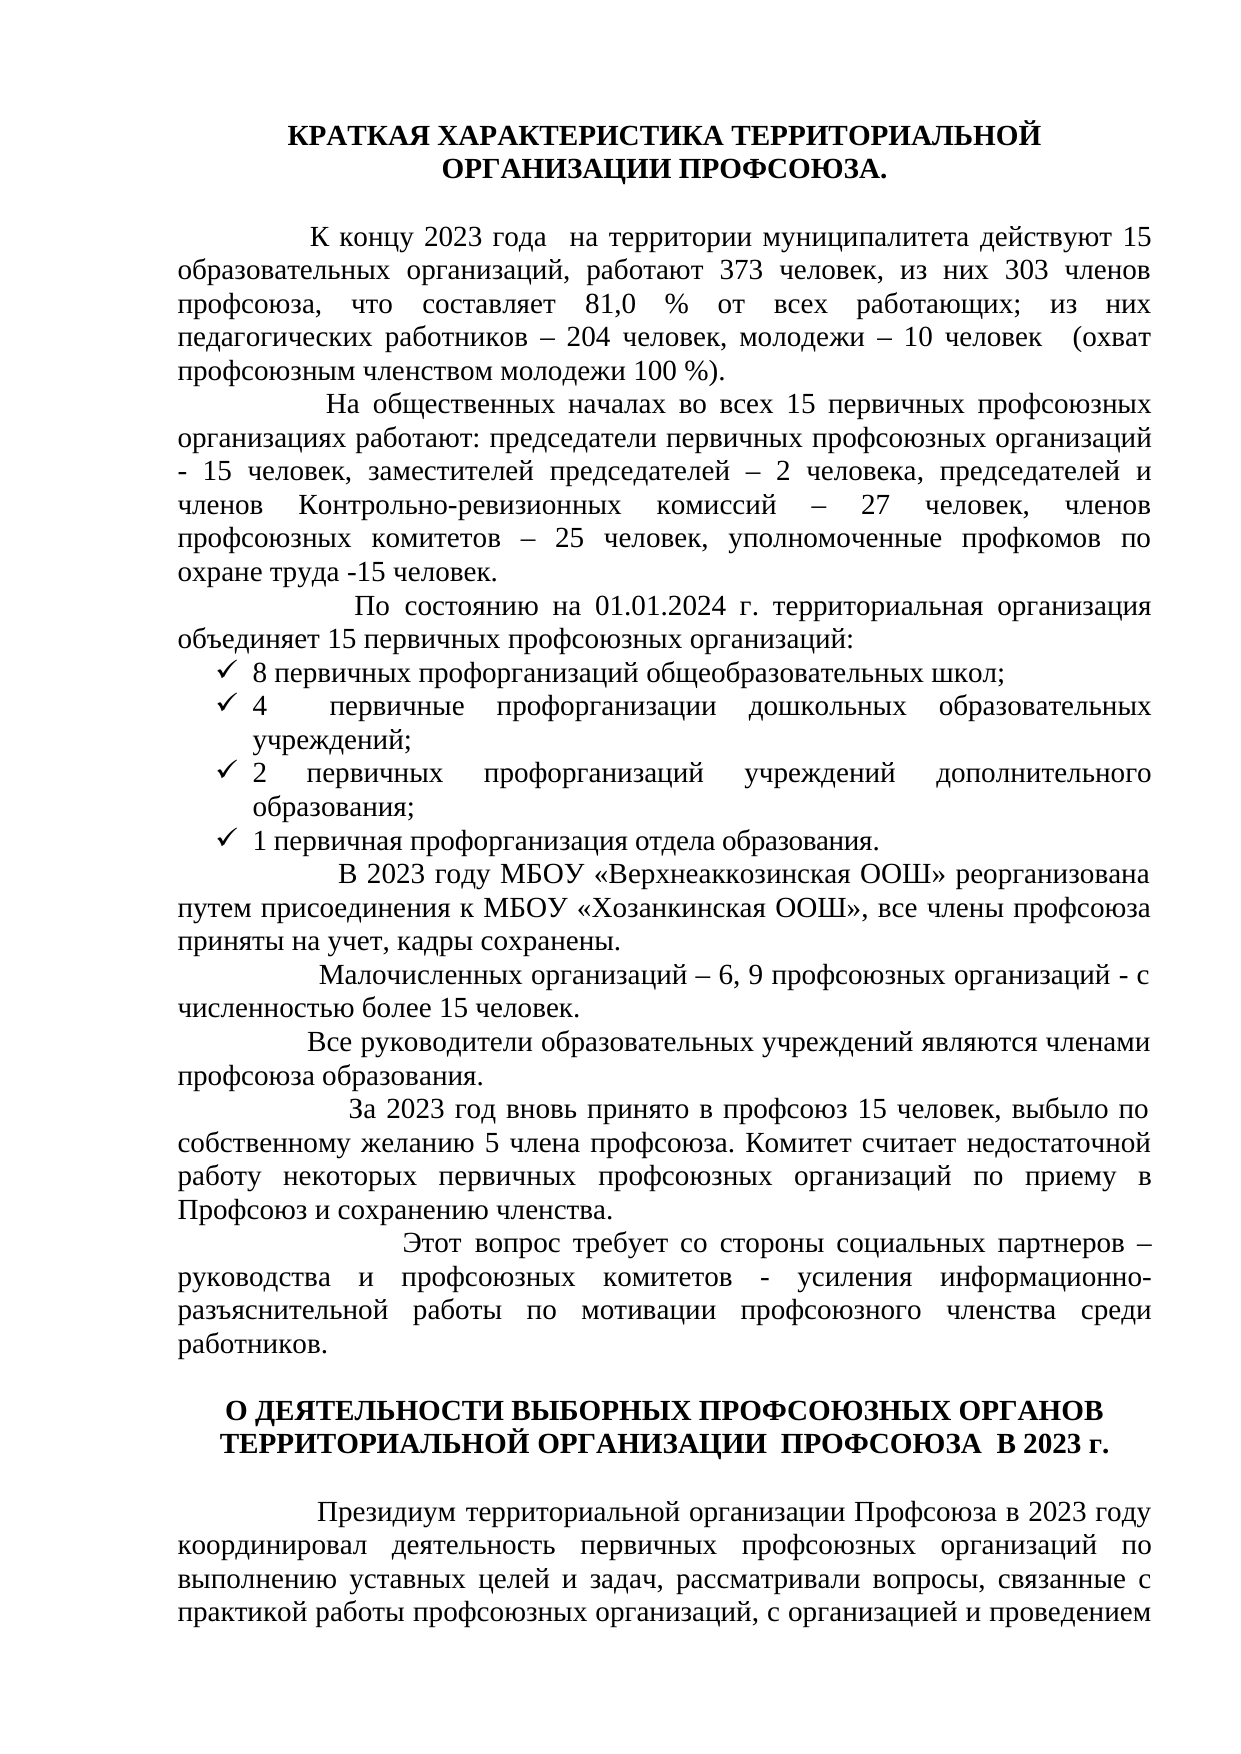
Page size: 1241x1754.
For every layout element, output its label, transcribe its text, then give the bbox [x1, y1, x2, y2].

text За 2023 год вновь принято в профсоюз 15 человек, выбыло по собственному желанию 5 члена профсоюза. Комитет считает недостаточной работу некоторых первичных профсоюзных организаций по приему в Профсоюз и сохранению членства. [177, 1091, 1152, 1225]
list 8 первичных профорганизаций общеобразовательных школ; [215, 655, 1152, 688]
text В 2023 году МБОУ «Верхнеаккозинская ООШ» реорганизована путем присоединения к МБОУ «Хозанкинская ООШ», все члены профсоюза приняты на учет, кадры сохранены. [177, 856, 1152, 957]
text Все руководители образовательных учреждений являются членами профсоюза образования. [177, 1024, 1152, 1091]
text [177, 1494, 1152, 1628]
text О ДЕЯТЕЛЬНОСТИ ВЫБОРНЫХ ПРОФСОЮЗНЫХ ОРГАНОВ ТЕРРИТОРИАЛЬНОЙ ОРГАНИЗАЦИИ ПРОФСОЮЗА В 2023 г. [177, 1393, 1152, 1460]
list 1 первичная профорганизация отдела образования. [215, 823, 1152, 856]
text КРАТКАЯ ХАРАКТЕРИСТИКА ТЕРРИТОРИАЛЬНОЙ ОРГАНИЗАЦИИ ПРОФСОЮЗА. [177, 118, 1152, 185]
text На общественных началах во всех 15 первичных профсоюзных организациях работают: председатели первичных профсоюзных организаций - 15 человек, заместителей председателей – 2 человека, председателей и членов Контрольно-ревизионных комиссий – 27 человек, членов профсоюзных комитетов – 25 человек, уполномоченные профкомов по охране труда -15 человек. [177, 386, 1152, 588]
text По состоянию на 01.01.2024 г. территориальная организация объединяет 15 первичных профсоюзных организаций: [177, 588, 1152, 655]
text Этот вопрос требует со стороны социальных партнеров – руководства и профсоюзных комитетов - усиления информационно-разъяснительной работы по мотивации профсоюзного членства среди работников. [177, 1225, 1152, 1359]
list 4 первичные профорганизации дошкольных образовательных учреждений; [215, 688, 1152, 756]
list 2 первичных профорганизаций учреждений дополнительного образования; [215, 756, 1152, 823]
text К концу 2023 года на территории муниципалитета действуют 15 образовательных организаций, работают 373 человек, из них 303 членов профсоюза, что составляет 81,0 % от всех работающих; из них педагогических работников – 204 человек, молодежи – 10 человек (охват профсоюзным членством молодежи 100 %). [177, 219, 1152, 386]
text Малочисленных организаций – 6, 9 профсоюзных организаций - с численностью более 15 человек. [177, 957, 1152, 1024]
